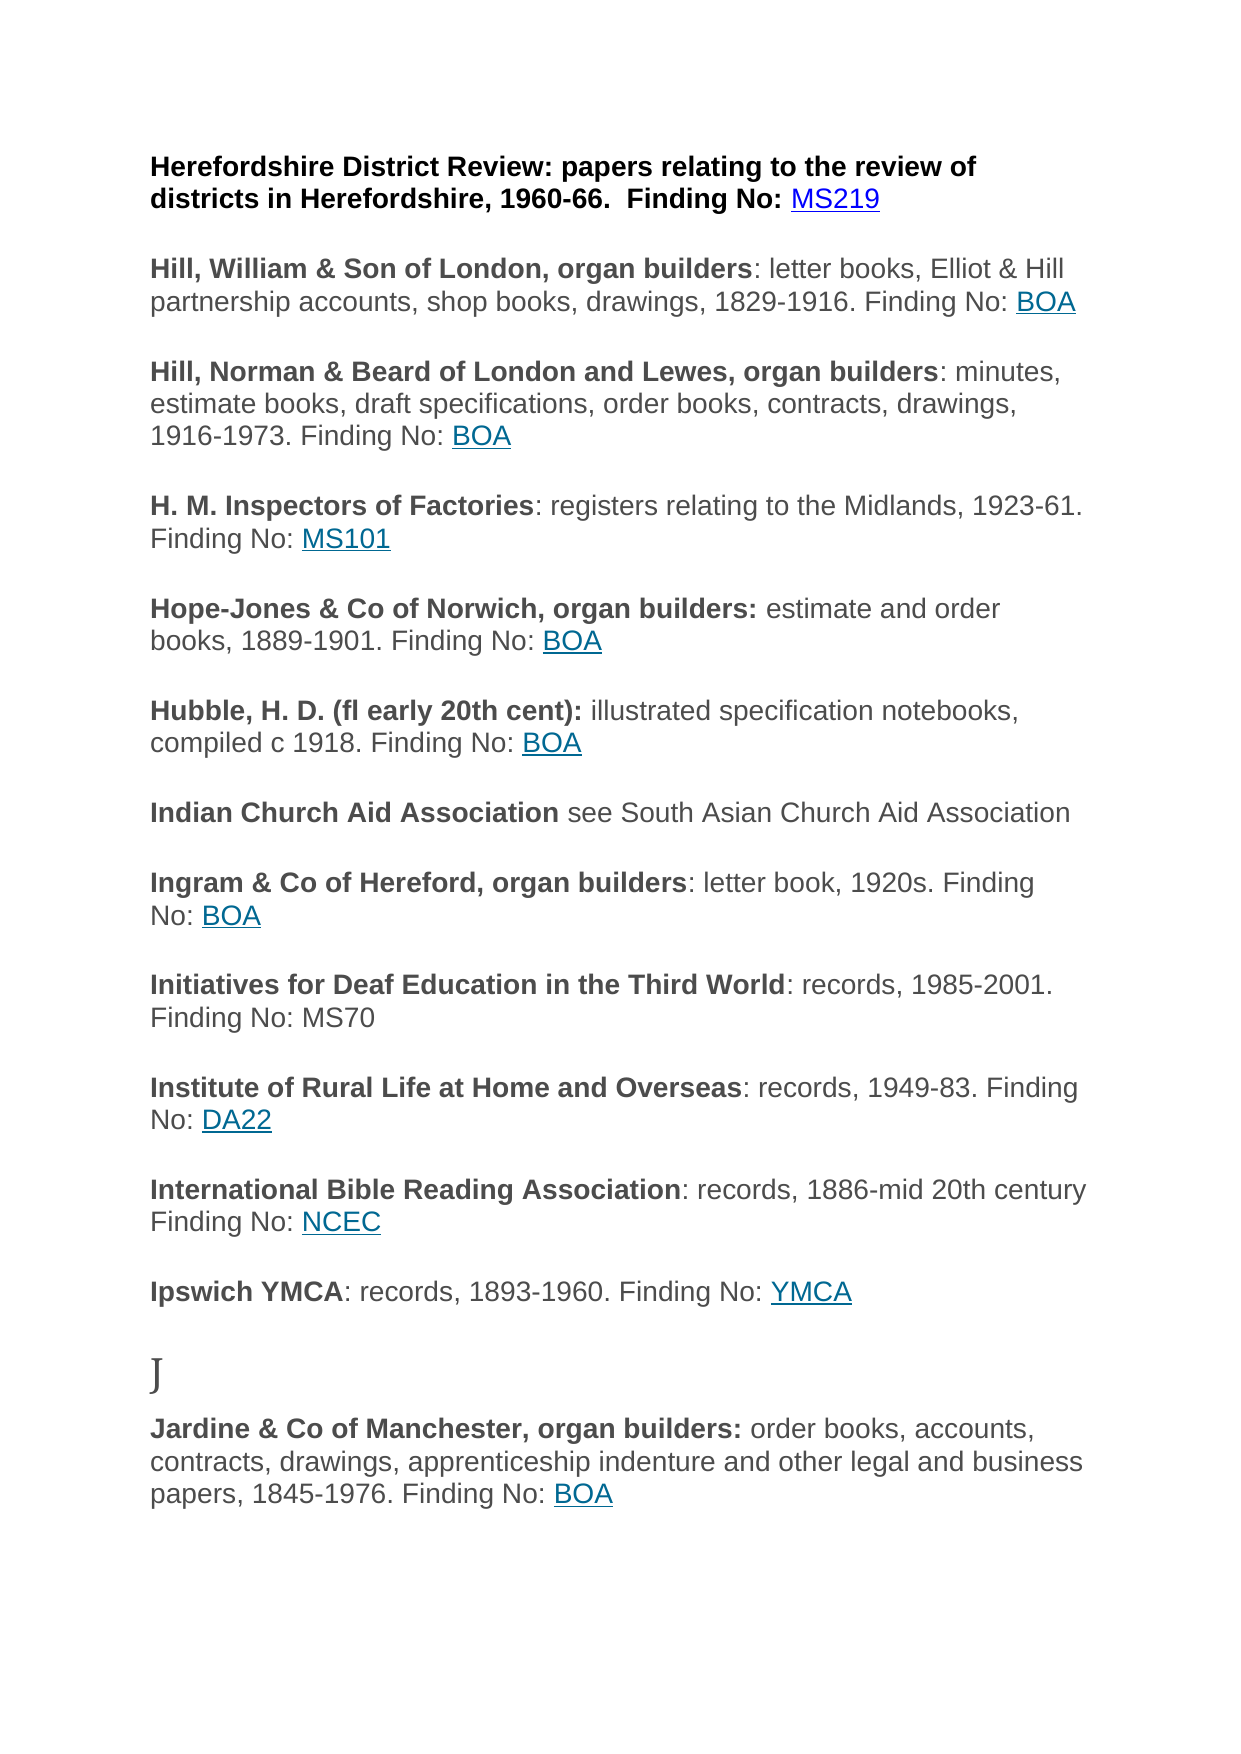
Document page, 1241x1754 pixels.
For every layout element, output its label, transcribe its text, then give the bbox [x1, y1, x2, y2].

text Herefordshire District Review: papers relating to the review of districts in Herefordshire, 1960-66. Finding No: MS219 [150, 150, 1090, 215]
text Jardine & Co of Manchester, organ builders: order books, accounts, contracts, drawings, apprenticeship indenture and other legal and business papers, 1845-1976. Finding No: BOA [150, 1412, 1090, 1509]
text Institute of Rural Life at Home and Overseas: records, 1949-83. Finding No: DA22 [150, 1071, 1090, 1135]
subtitle J [150, 1345, 1090, 1396]
text Hill, Norman & Beard of London and Lewes, organ builders: minutes, estimate books, draft specifications, order books, contracts, drawings, 1916-1973. Finding No: BOA [150, 354, 1090, 452]
text Hubble, H. D. (fl early 20th cent): illustrated specification notebooks, compiled c 1918. Finding No: BOA [150, 694, 1090, 759]
text Hill, William & Son of London, organ builders: letter books, Elliot & Hill partnership accounts, shop books, drawings, 1829-1916. Finding No: BOA [150, 252, 1090, 317]
text Indian Church Aid Association see South Asian Church Aid Association [150, 796, 1090, 828]
text H. M. Inspectors of Factories: registers relating to the Midlands, 1923-61. Finding No: MS101 [150, 489, 1090, 554]
text Ipswich YMCA: records, 1893-1960. Finding No: YMCA [150, 1275, 1090, 1308]
text International Bible Reading Association: records, 1886-mid 20th century Finding No: NCEC [150, 1173, 1090, 1238]
text Hope-Jones & Co of Norwich, organ builders: estimate and order books, 1889-1901. Finding No: BOA [150, 592, 1090, 656]
text Initiatives for Deaf Education in the Third World: records, 1985-2001. Finding No: MS70 [150, 968, 1090, 1033]
text Ingram & Co of Hereford, organ builders: letter book, 1920s. Finding No: BOA [150, 866, 1090, 931]
